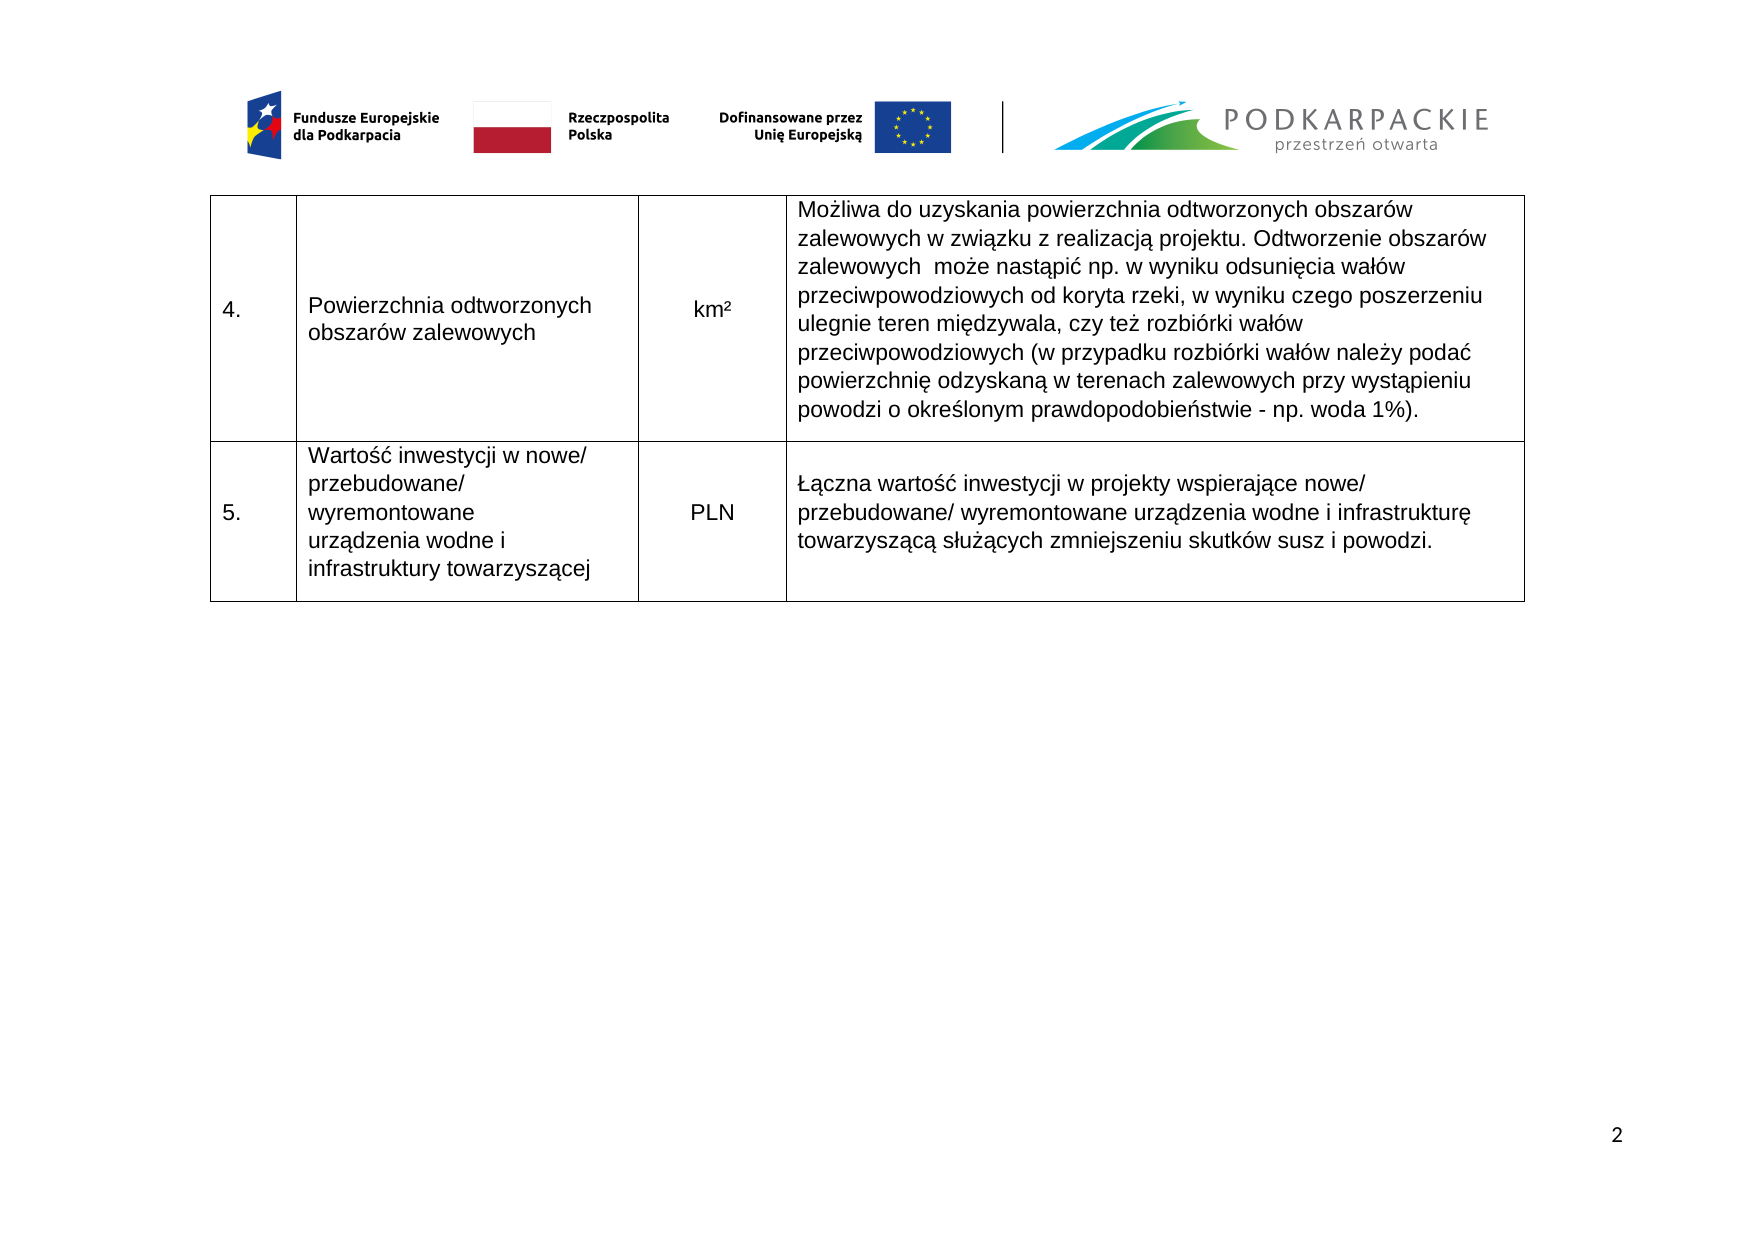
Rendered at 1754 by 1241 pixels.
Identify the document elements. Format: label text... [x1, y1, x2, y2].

table_cell PLN [639, 442, 786, 601]
table_cell Powierzchnia odtworzonych obszarów zalewowych [297, 196, 638, 441]
table_cell Łączna wartość inwestycji w projekty wspierające nowe/ przebudowane/ wyremontowane urządzenia wodne i infrastrukturę towarzyszącą służących zmniejszeniu skutków susz i powodzi. [787, 442, 1524, 601]
picture [230, 73, 1505, 177]
table_cell 4. [211, 196, 296, 441]
table_cell Wartość inwestycji w nowe/ przebudowane/ wyremontowane urządzenia wodne i infrastruktury towarzyszącej [297, 442, 638, 601]
table_cell 5. [211, 442, 296, 601]
table_cell Możliwa do uzyskania powierzchnia odtworzonych obszarów zalewowych w związku z realizacją projektu. Odtworzenie obszarów zalewowych może nastąpić np. w wyniku odsunięcia wałów przeciwpowodziowych od koryta rzeki, w wyniku czego poszerzeniu ulegnie teren międzywala, czy też rozbiórki wałów przeciwpowodziowych (w przypadku rozbiórki wałów należy podać powierzchnię odzyskaną w terenach zalewowych przy wystąpieniu powodzi o określonym prawdopodobieństwie - np. woda 1%). [787, 196, 1524, 441]
table_cell km² [639, 196, 786, 441]
